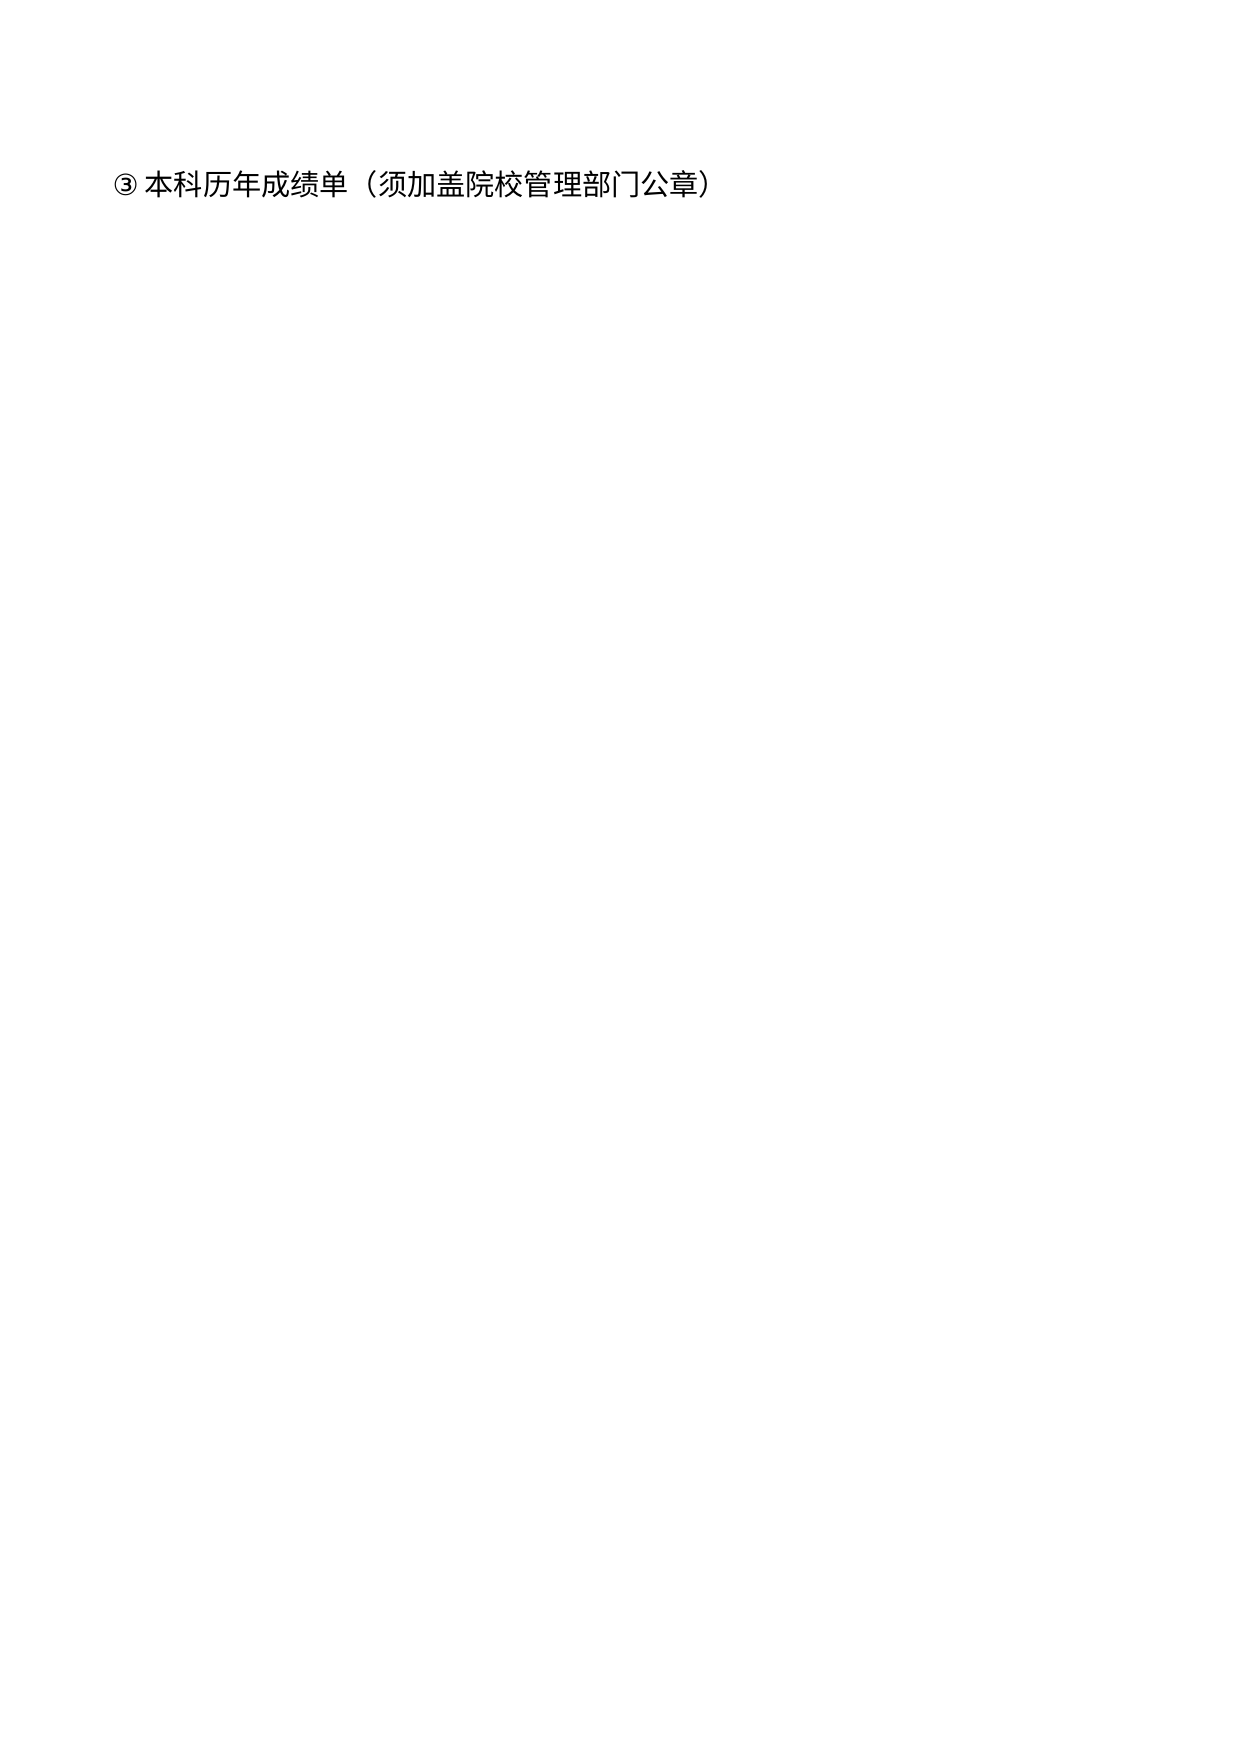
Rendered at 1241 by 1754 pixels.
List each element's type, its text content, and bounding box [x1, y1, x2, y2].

text ③本科历年成绩单（须加盖院校管理部门公章） [112, 162, 1128, 204]
